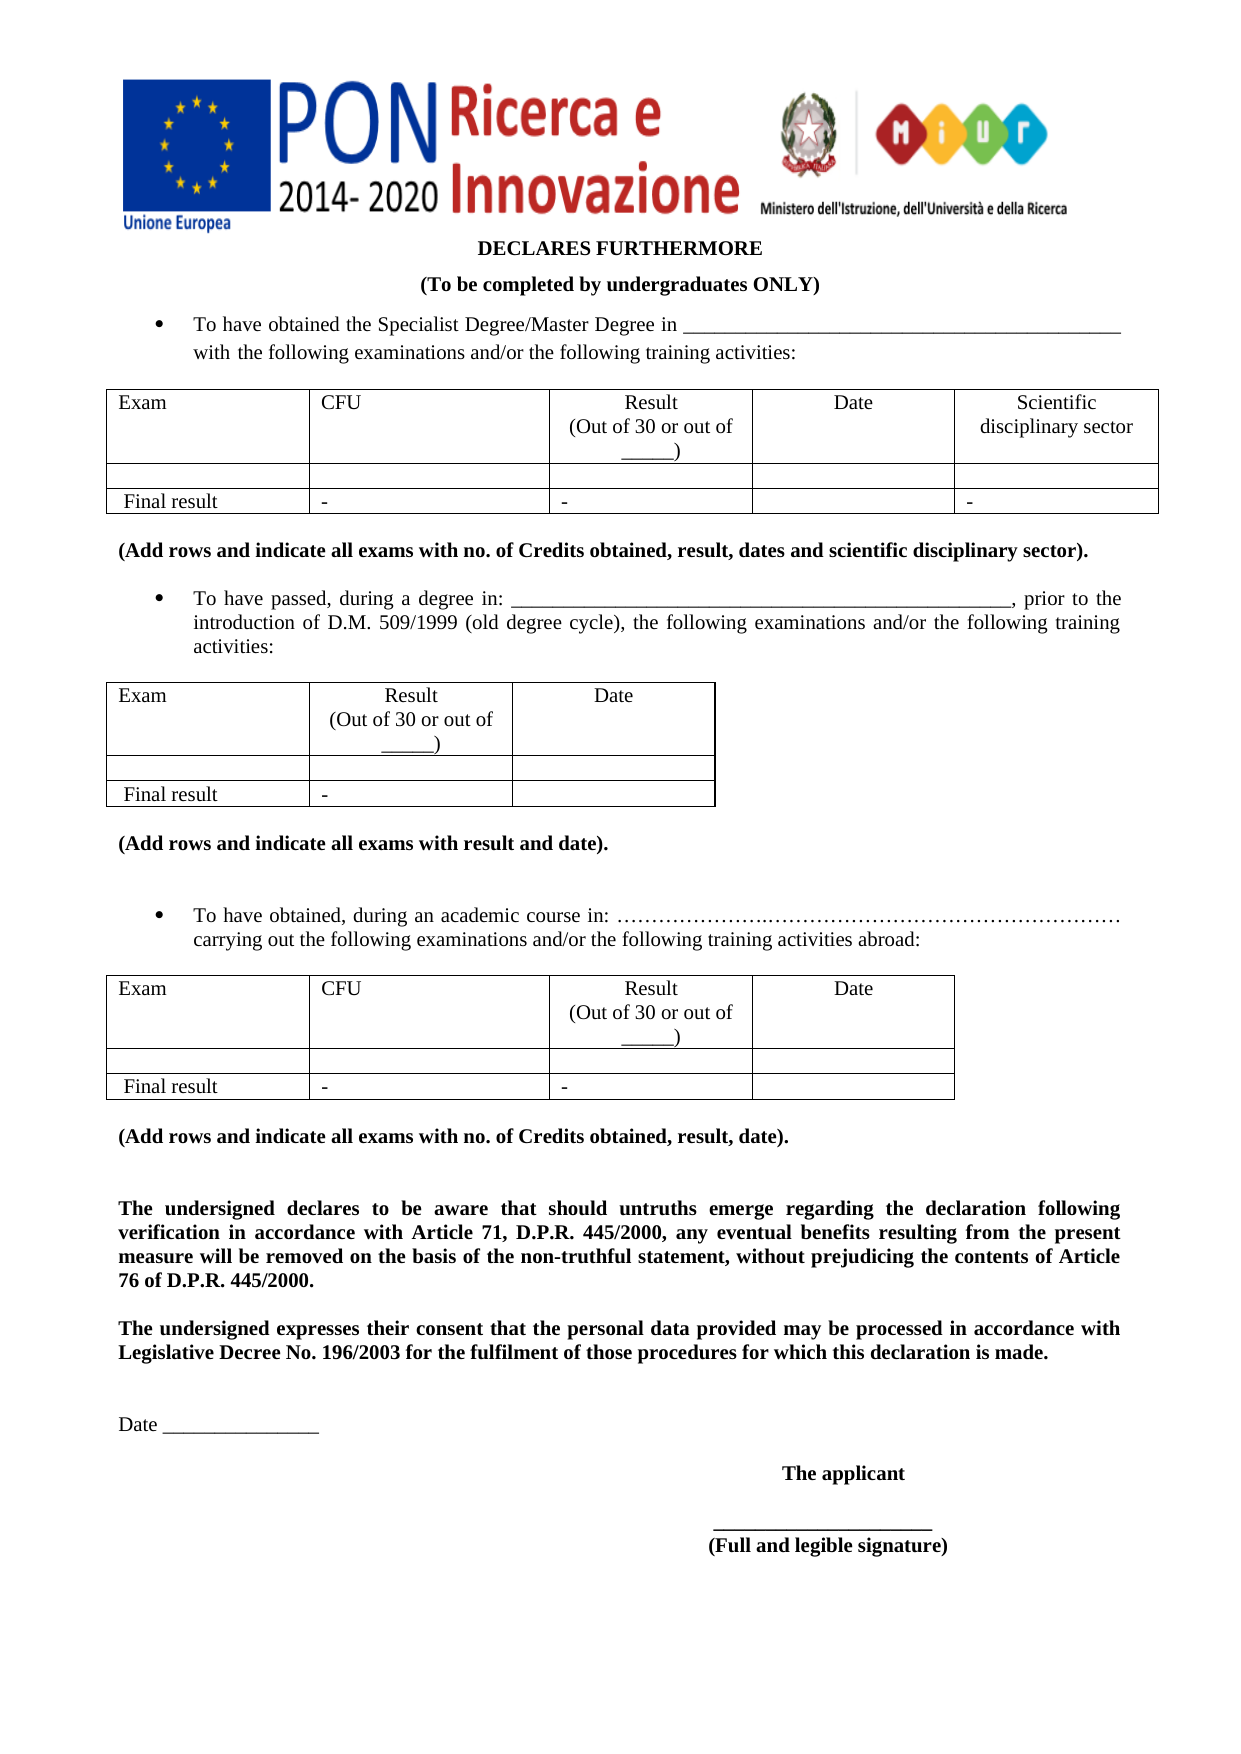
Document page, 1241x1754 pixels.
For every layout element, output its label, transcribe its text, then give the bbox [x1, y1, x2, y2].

table_cell [955, 464, 1158, 487]
table_cell [513, 781, 714, 806]
table_header Date [753, 390, 954, 462]
table_header Result (Out of 30 or out of _____) [550, 390, 752, 462]
table_cell [550, 1049, 752, 1073]
table_cell [753, 1049, 954, 1073]
table_cell Final result [107, 1074, 309, 1098]
table_cell [550, 464, 752, 487]
table_cell Final result [107, 781, 309, 806]
text (Add rows and indicate all exams with result and date). [118, 831, 1122, 855]
text The undersigned declares to be aware that should untruths emerge regarding the declaration following verification in accordance with Article 71, D.P.R. 445/2000, any eventual benefits resulting from the present measure will be removed on the basis of the non-truthful statement, without prejudicing the contents of Article 76 of D.P.R. 445/2000. [118, 1196, 1122, 1292]
text (Add rows and indicate all exams with no. of Credits obtained, result, date). [118, 1123, 1122, 1148]
table_cell [107, 756, 309, 780]
table_cell [753, 489, 954, 513]
table_header Exam [107, 976, 309, 1048]
table_cell [753, 464, 954, 487]
table_cell - [955, 489, 1158, 513]
list To have obtained, during an academic course in: ………………….…………………………………………… carrying out the following examinations and/or the following training activities abroad: [156, 903, 1122, 951]
text (Add rows and indicate all exams with no. of Credits obtained, result, dates and scientific disciplinary sector). [118, 538, 1122, 562]
table_cell - [310, 781, 512, 806]
table_cell - [550, 1074, 752, 1098]
table_header Exam [107, 683, 309, 755]
table_header Result (Out of 30 or out of _____) [310, 683, 512, 755]
table_cell [310, 756, 512, 780]
table_cell [753, 1074, 954, 1098]
table_header Date [753, 976, 954, 1048]
text The undersigned expresses their consent that the personal data provided may be processed in accordance with Legislative Decree No. 196/2003 for the fulfilment of those procedures for which this declaration is made. [118, 1316, 1122, 1364]
list To have obtained the Specialist Degree/Master Degree in __________________________________________ with the following examinations and/or the following training activities: [156, 308, 1122, 365]
text The applicant [708, 1460, 1122, 1484]
table_cell Final result [107, 489, 309, 513]
table_cell - [550, 489, 752, 513]
table_header Exam [107, 390, 309, 462]
picture [118, 73, 1089, 236]
table_header Result (Out of 30 or out of _____) [550, 976, 752, 1048]
table_cell [107, 1049, 309, 1073]
text (To be completed by undergraduates ONLY) [118, 272, 1122, 296]
text Date _______________ [118, 1412, 1122, 1436]
table_header Date [513, 683, 714, 755]
table_cell [513, 756, 714, 780]
table_cell [310, 1049, 549, 1073]
list To have passed, during a degree in: ________________________________________________, prior to the introduction of D.M. 509/1999 (old degree cycle), the following examinations and/or the following training activities: [156, 586, 1122, 658]
text _____________________ [634, 1508, 1122, 1533]
table_cell [107, 464, 309, 487]
table_cell [310, 464, 549, 487]
table_header CFU [310, 390, 549, 462]
text (Full and legible signature) [634, 1533, 1122, 1557]
table_header Scientific disciplinary sector [955, 390, 1158, 462]
table_header CFU [310, 976, 549, 1048]
table_cell - [310, 1074, 549, 1098]
table_cell - [310, 489, 549, 513]
text DECLARES FURTHERMORE [118, 236, 1122, 259]
